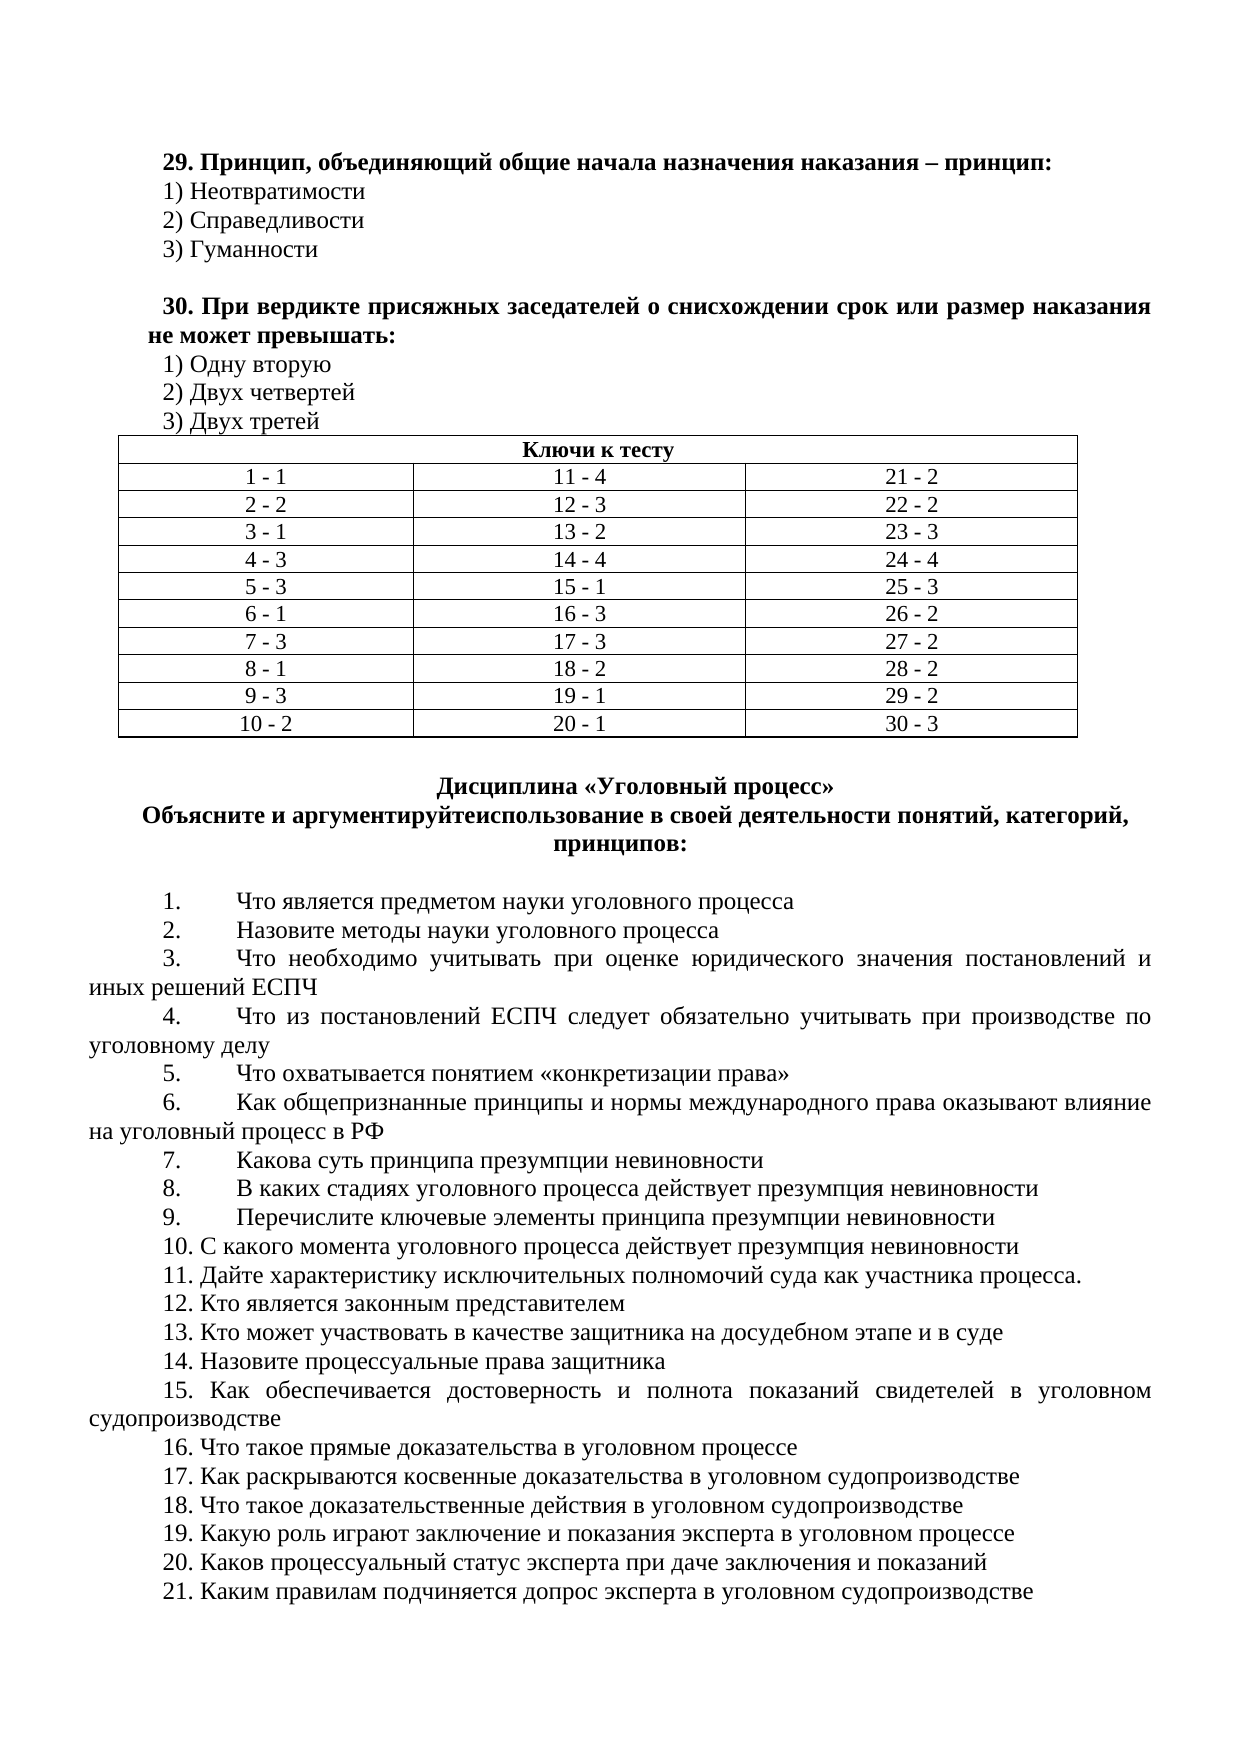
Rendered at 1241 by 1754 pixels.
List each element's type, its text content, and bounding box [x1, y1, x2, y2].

table_cell 11 - 4 [414, 464, 745, 490]
table_cell 28 - 2 [746, 655, 1077, 682]
table_cell 2 - 2 [119, 491, 413, 517]
text 17. Как раскрываются косвенные доказательства в уголовном судопроизводстве [89, 1461, 1152, 1490]
table_cell 10 - 2 [119, 710, 413, 736]
subtitle Дисциплина «Уголовный процесс» [89, 771, 1152, 800]
table_cell 1 - 1 [119, 464, 413, 490]
text 1. Что является предметом науки уголовного процесса [89, 886, 1152, 915]
text 29. Принцип, объединяющий общие начала назначения наказания – принцип: [148, 147, 1152, 176]
text 4. Что из постановлений ЕСПЧ следует обязательно учитывать при производстве по уголовному делу [89, 1001, 1152, 1058]
table_cell 18 - 2 [414, 655, 745, 682]
table_cell 30 - 3 [746, 710, 1077, 736]
table_cell 13 - 2 [414, 518, 745, 544]
text 21. Каким правилам подчиняется допрос эксперта в уголовном судопроизводстве [89, 1576, 1152, 1605]
table_cell 4 - 3 [119, 546, 413, 572]
table_cell 8 - 1 [119, 655, 413, 682]
text 2) Двух четвертей [148, 377, 1152, 406]
text 14. Назовите процессуальные права защитника [89, 1346, 1152, 1375]
table_cell 17 - 3 [414, 628, 745, 654]
text Объясните и аргументируйтеиспользование в своей деятельности понятий, категорий, принципов: [89, 800, 1152, 857]
table_cell 20 - 1 [414, 710, 745, 736]
text 3) Гуманности [148, 234, 1152, 262]
text 10. С какого момента уголовного процесса действует презумпция невиновности [89, 1231, 1152, 1260]
text 20. Каков процессуальный статус эксперта при даче заключения и показаний [89, 1547, 1152, 1576]
table_cell 5 - 3 [119, 573, 413, 599]
text 19. Какую роль играют заключение и показания эксперта в уголовном процессе [89, 1518, 1152, 1547]
text 16. Что такое прямые доказательства в уголовном процессе [89, 1432, 1152, 1461]
table_cell 29 - 2 [746, 683, 1077, 709]
text 9. Перечислите ключевые элементы принципа презумпции невиновности [89, 1202, 1152, 1231]
table_cell 23 - 3 [746, 518, 1077, 544]
text 12. Кто является законным представителем [89, 1288, 1152, 1317]
table_header Ключи к тесту [119, 436, 1077, 462]
table_cell 22 - 2 [746, 491, 1077, 517]
table_cell 27 - 2 [746, 628, 1077, 654]
table_cell 6 - 1 [119, 600, 413, 627]
table_cell 25 - 3 [746, 573, 1077, 599]
table_cell 26 - 2 [746, 600, 1077, 627]
table_cell 3 - 1 [119, 518, 413, 544]
text 5. Что охватывается понятием «конкретизации права» [89, 1058, 1152, 1087]
text 18. Что такое доказательственные действия в уголовном судопроизводстве [89, 1490, 1152, 1518]
table_cell 15 - 1 [414, 573, 745, 599]
table_cell 21 - 2 [746, 464, 1077, 490]
table_cell 19 - 1 [414, 683, 745, 709]
text 6. Как общепризнанные принципы и нормы международного права оказывают влияние на уголовный процесс в РФ [89, 1087, 1152, 1145]
text 1) Одну вторую [148, 349, 1152, 377]
table_cell 14 - 4 [414, 546, 745, 572]
text 3. Что необходимо учитывать при оценке юридического значения постановлений и иных решений ЕСПЧ [89, 943, 1152, 1001]
text 30. При вердикте присяжных заседателей о снисхождении срок или размер наказания не может превышать: [148, 291, 1152, 349]
table_cell 16 - 3 [414, 600, 745, 627]
text 15. Как обеспечивается достоверность и полнота показаний свидетелей в уголовном судопроизводстве [89, 1375, 1152, 1432]
text 2) Справедливости [148, 205, 1152, 234]
table_cell 24 - 4 [746, 546, 1077, 572]
text 11. Дайте характеристику исключительных полномочий суда как участника процесса. [89, 1260, 1152, 1288]
text 3) Двух третей [148, 406, 1152, 435]
text 13. Кто может участвовать в качестве защитника на досудебном этапе и в суде [89, 1317, 1152, 1346]
text 7. Какова суть принципа презумпции невиновности [89, 1145, 1152, 1173]
text 1) Неотвратимости [148, 176, 1152, 205]
text 2. Назовите методы науки уголовного процесса [89, 915, 1152, 943]
table_cell 7 - 3 [119, 628, 413, 654]
text 8. В каких стадиях уголовного процесса действует презумпция невиновности [89, 1173, 1152, 1202]
table_cell 9 - 3 [119, 683, 413, 709]
table_cell 12 - 3 [414, 491, 745, 517]
